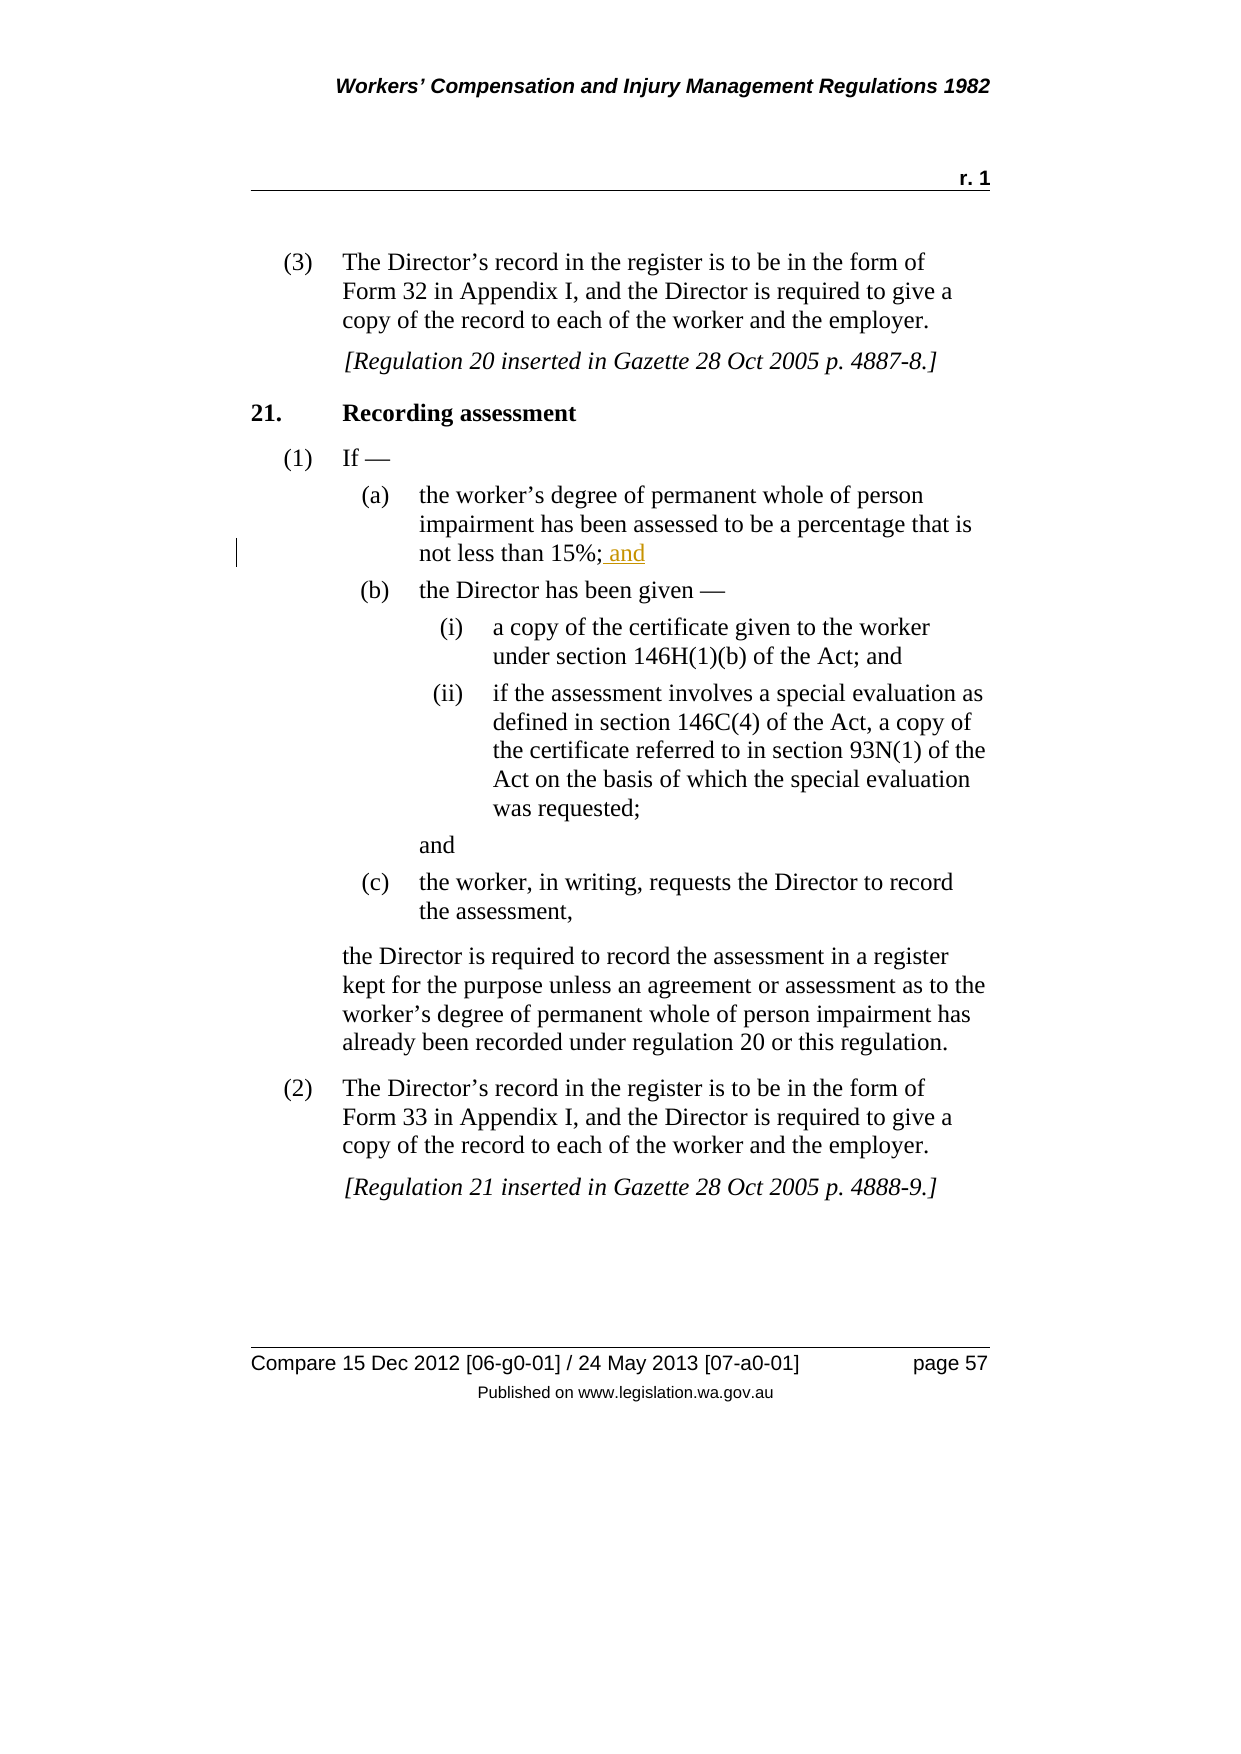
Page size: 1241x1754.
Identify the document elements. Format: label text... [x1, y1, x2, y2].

text [Regulation 21 inserted in Gazette 28 Oct 2005 p. 4888-9.] [251, 1172, 990, 1200]
text (3) The Director’s record in the register is to be in the form of Form 32 in Appendix I, and the Director is required to give a copy of the record to each of the worker and the employer. [251, 247, 990, 334]
text (a) the worker’s degree of permanent whole of person impairment has been assessed to be a percentage that is not less than 15%; [251, 480, 990, 567]
text (ii) if the assessment involves a special evaluation as defined in section 146C(4) of the Act, a copy of the certificate referred to in section 93N(1) of the Act on the basis of which the special evaluation was requested; [251, 678, 990, 822]
text (b) the Director has been given — [251, 575, 990, 604]
text (i) a copy of the certificate given to the worker under section 146H(1)(b) of the Act; and [251, 612, 990, 669]
text the Director is required to record the assessment in a register kept for the purpose unless an agreement or assessment as to the worker’s degree of permanent whole of person impairment has already been recorded under regulation 20 or this regulation. [251, 941, 990, 1056]
text [Regulation 20 inserted in Gazette 28 Oct 2005 p. 4887-8.] [251, 346, 990, 375]
text (1) If — [251, 443, 990, 472]
subtitle 21. Recording assessment [251, 398, 990, 427]
text (c) the worker, in writing, requests the Director to record the assessment, [251, 867, 990, 924]
text and [251, 830, 990, 859]
text (2) The Director’s record in the register is to be in the form of Form 33 in Appendix I, and the Director is required to give a copy of the record to each of the worker and the employer. [251, 1073, 990, 1159]
